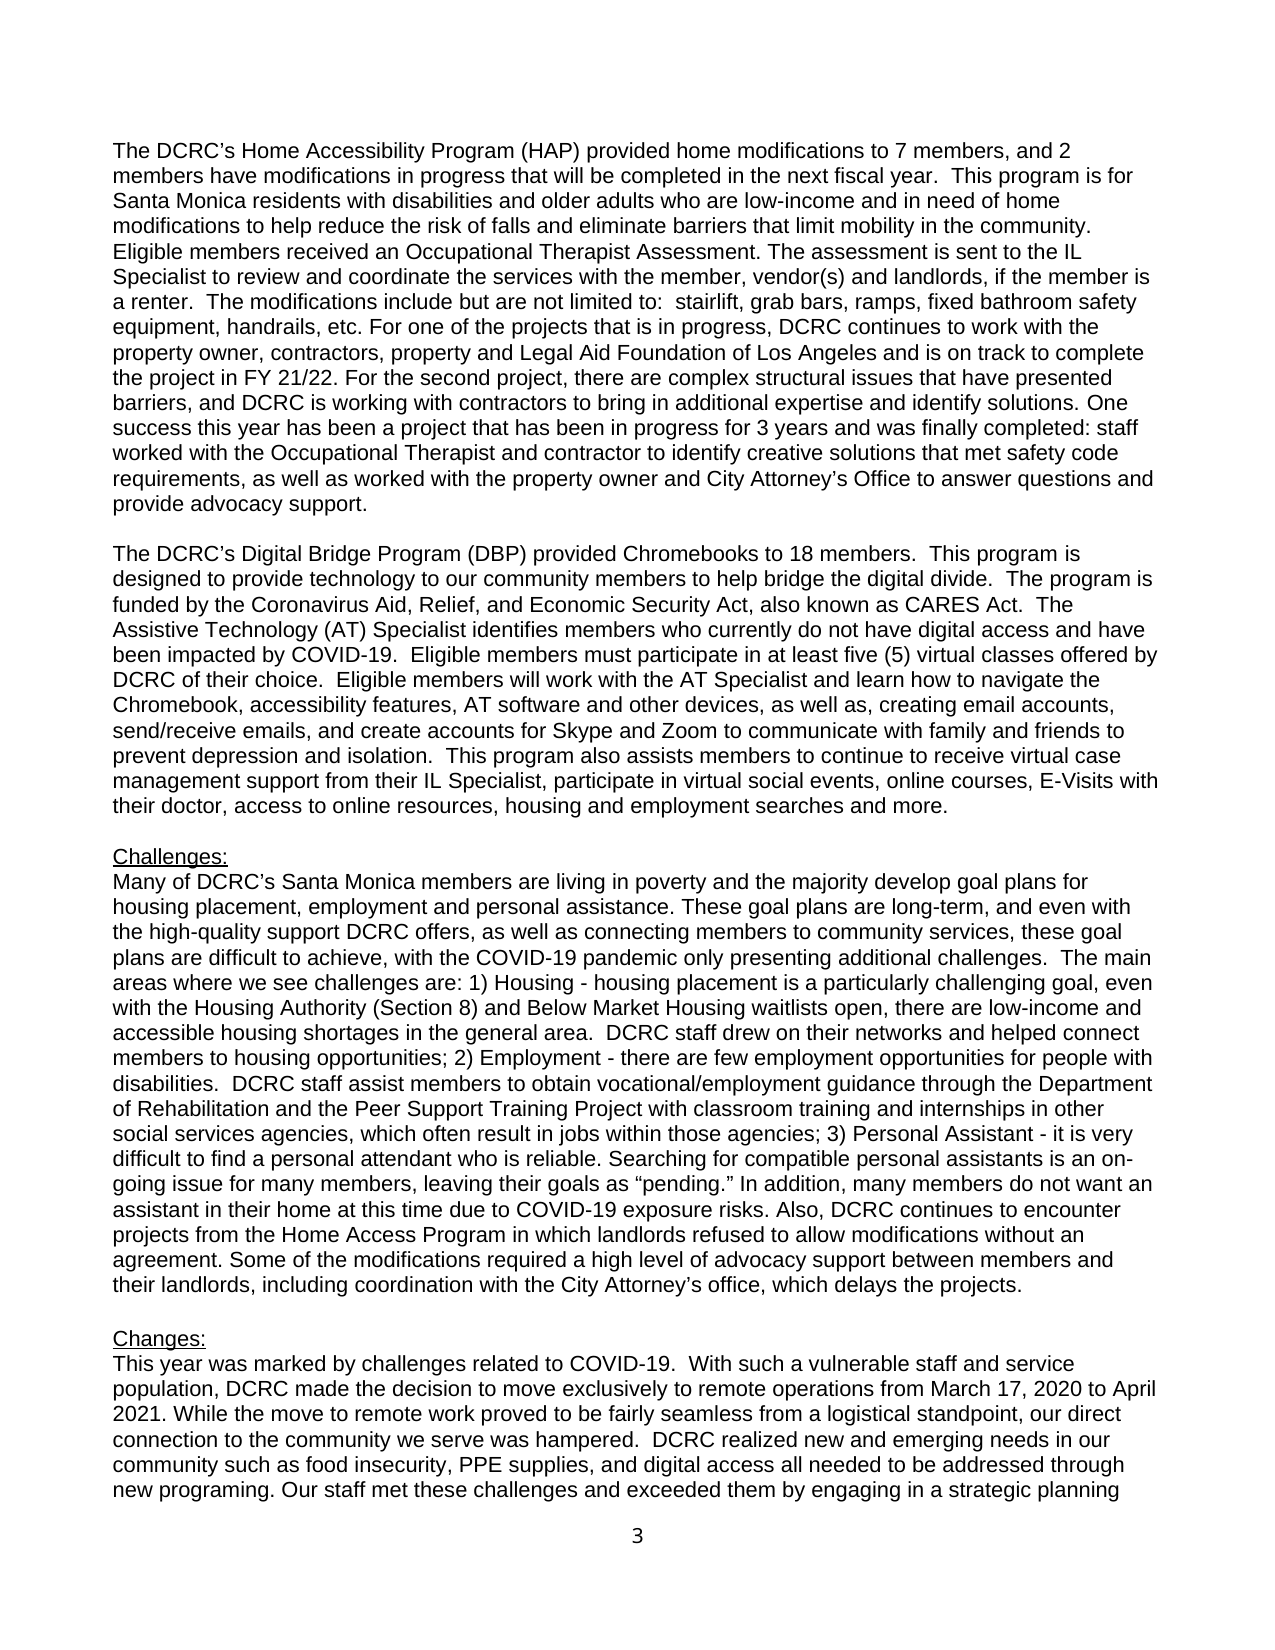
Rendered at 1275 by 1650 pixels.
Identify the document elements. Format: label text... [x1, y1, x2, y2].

text Challenges: [112, 843, 1162, 869]
text The DCRC’s Home Accessibility Program (HAP) provided home modifications to 7 members, and 2 members have modifications in progress that will be completed in the next fiscal year. This program is for Santa Monica residents with disabilities and older adults who are low-income and in need of home modifications to help reduce the risk of falls and eliminate barriers that limit mobility in the community. Eligible members received an Occupational Therapist Assessment. The assessment is sent to the IL Specialist to review and coordinate the services with the member, vendor(s) and landlords, if the member is a renter. The modifications include but are not limited to: stairlift, grab bars, ramps, fixed bathroom safety equipment, handrails, etc. For one of the projects that is in progress, DCRC continues to work with the property owner, contractors, property and Legal Aid Foundation of Los Angeles and is on track to complete the project in FY 21/22. For the second project, there are complex structural issues that have presented barriers, and DCRC is working with contractors to bring in additional expertise and identify solutions. One success this year has been a project that has been in progress for 3 years and was finally completed: staff worked with the Occupational Therapist and contractor to identify creative solutions that met safety code requirements, as well as worked with the property owner and City Attorney’s Office to answer questions and provide advocacy support. [112, 138, 1162, 516]
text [112, 1351, 1162, 1502]
text Changes: [112, 1326, 1162, 1351]
text The DCRC’s Digital Bridge Program (DBP) provided Chromebooks to 18 members. This program is designed to provide technology to our community members to help bridge the digital divide. The program is funded by the Coronavirus Aid, Relief, and Economic Security Act, also known as CARES Act. The Assistive Technology (AT) Specialist identifies members who currently do not have digital access and have been impacted by COVID-19. Eligible members must participate in at least five (5) virtual classes offered by DCRC of their choice. Eligible members will work with the AT Specialist and learn how to navigate the Chromebook, accessibility features, AT software and other devices, as well as, creating email accounts, send/receive emails, and create accounts for Skype and Zoom to communicate with family and friends to prevent depression and isolation. This program also assists members to continue to receive virtual case management support from their IL Specialist, participate in virtual social events, online courses, E-Visits with their doctor, access to online resources, housing and employment searches and more. [112, 541, 1162, 818]
text Many of DCRC’s Santa Monica members are living in poverty and the majority develop goal plans for housing placement, employment and personal assistance. These goal plans are long-term, and even with the high-quality support DCRC offers, as well as connecting members to community services, these goal plans are difficult to achieve, with the COVID-19 pandemic only presenting additional challenges. The main areas where we see challenges are: 1) Housing - housing placement is a particularly challenging goal, even with the Housing Authority (Section 8) and Below Market Housing waitlists open, there are low-income and accessible housing shortages in the general area. DCRC staff drew on their networks and helped connect members to housing opportunities; 2) Employment - there are few employment opportunities for people with disabilities. DCRC staff assist members to obtain vocational/employment guidance through the Department of Rehabilitation and the Peer Support Training Project with classroom training and internships in other social services agencies, which often result in jobs within those agencies; 3) Personal Assistant - it is very difficult to find a personal attendant who is reliable. Searching for compatible personal assistants is an on-going issue for many members, leaving their goals as “pending.” In addition, many members do not want an assistant in their home at this time due to COVID-19 exposure risks. Also, DCRC continues to encounter projects from the Home Access Program in which landlords refused to allow modifications without an agreement. Some of the modifications required a high level of advocacy support between members and their landlords, including coordination with the City Attorney’s office, which delays the projects. [112, 869, 1162, 1297]
